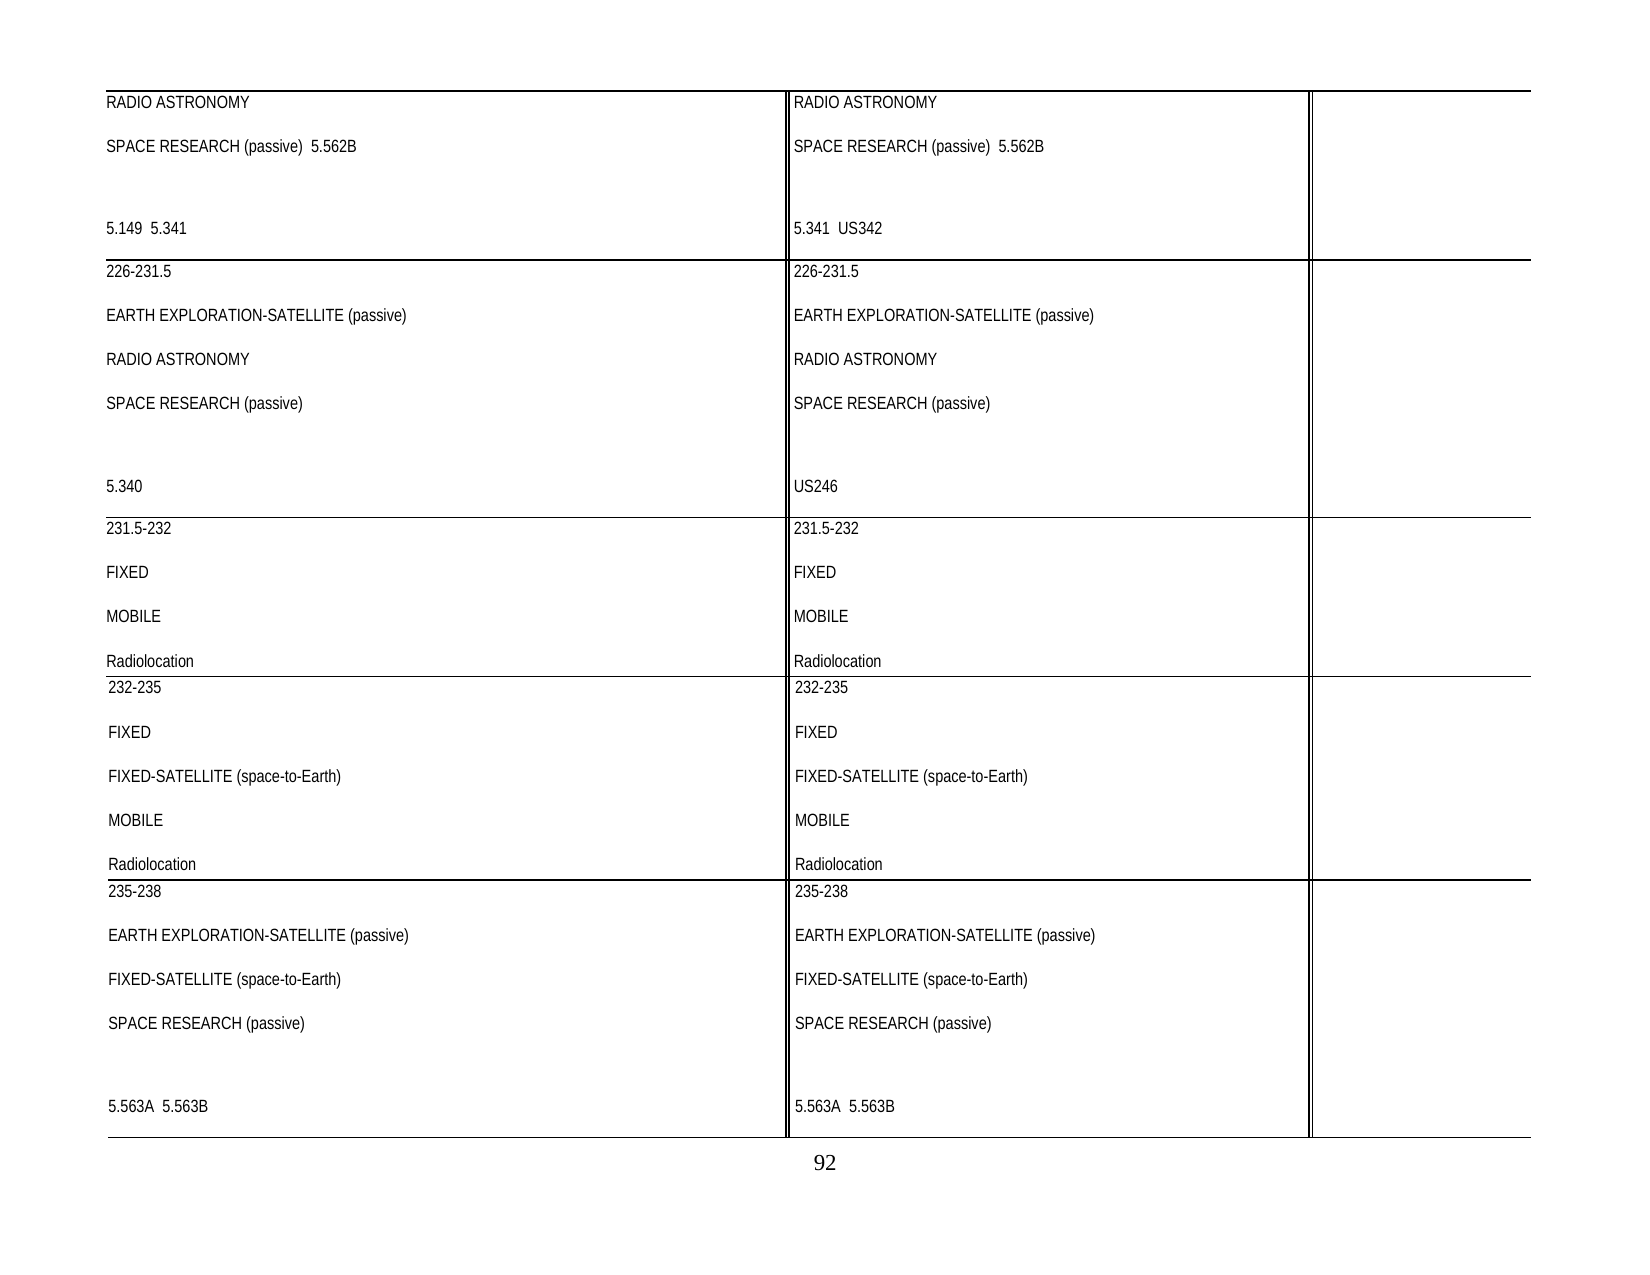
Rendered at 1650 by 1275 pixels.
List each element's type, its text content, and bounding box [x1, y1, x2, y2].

table_cell 226-231.5 EARTH EXPLORATION-SATELLITE (passive) RADIO ASTRONOMY SPACE RESEARCH (passive) US246 [790, 261, 1308, 516]
table_cell 232-235 FIXED FIXED-SATELLITE (space-to-Earth) MOBILE Radiolocation [790, 677, 1308, 879]
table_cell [790, 92, 1308, 259]
table_cell 232-235 FIXED FIXED-SATELLITE (space-to-Earth) MOBILE Radiolocation [108, 677, 785, 879]
table_cell [1313, 518, 1531, 676]
table_cell [1313, 677, 1531, 879]
table_cell [1313, 881, 1531, 1137]
table_cell 231.5-232 FIXED MOBILE Radiolocation [106, 518, 785, 676]
table_cell 231.5-232 FIXED MOBILE Radiolocation [790, 518, 1308, 676]
table_cell [1313, 261, 1531, 516]
table_cell 235-238 EARTH EXPLORATION-SATELLITE (passive) FIXED-SATELLITE (space-to-Earth) SPACE RESEARCH (passive) 5.563A 5.563B [108, 881, 785, 1137]
table_cell [1313, 92, 1531, 259]
table_cell 235-238 EARTH EXPLORATION-SATELLITE (passive) FIXED-SATELLITE (space-to-Earth) SPACE RESEARCH (passive) 5.563A 5.563B [790, 881, 1308, 1137]
table_cell 226-231.5 EARTH EXPLORATION-SATELLITE (passive) RADIO ASTRONOMY SPACE RESEARCH (passive) 5.340 [106, 261, 785, 516]
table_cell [106, 92, 785, 259]
